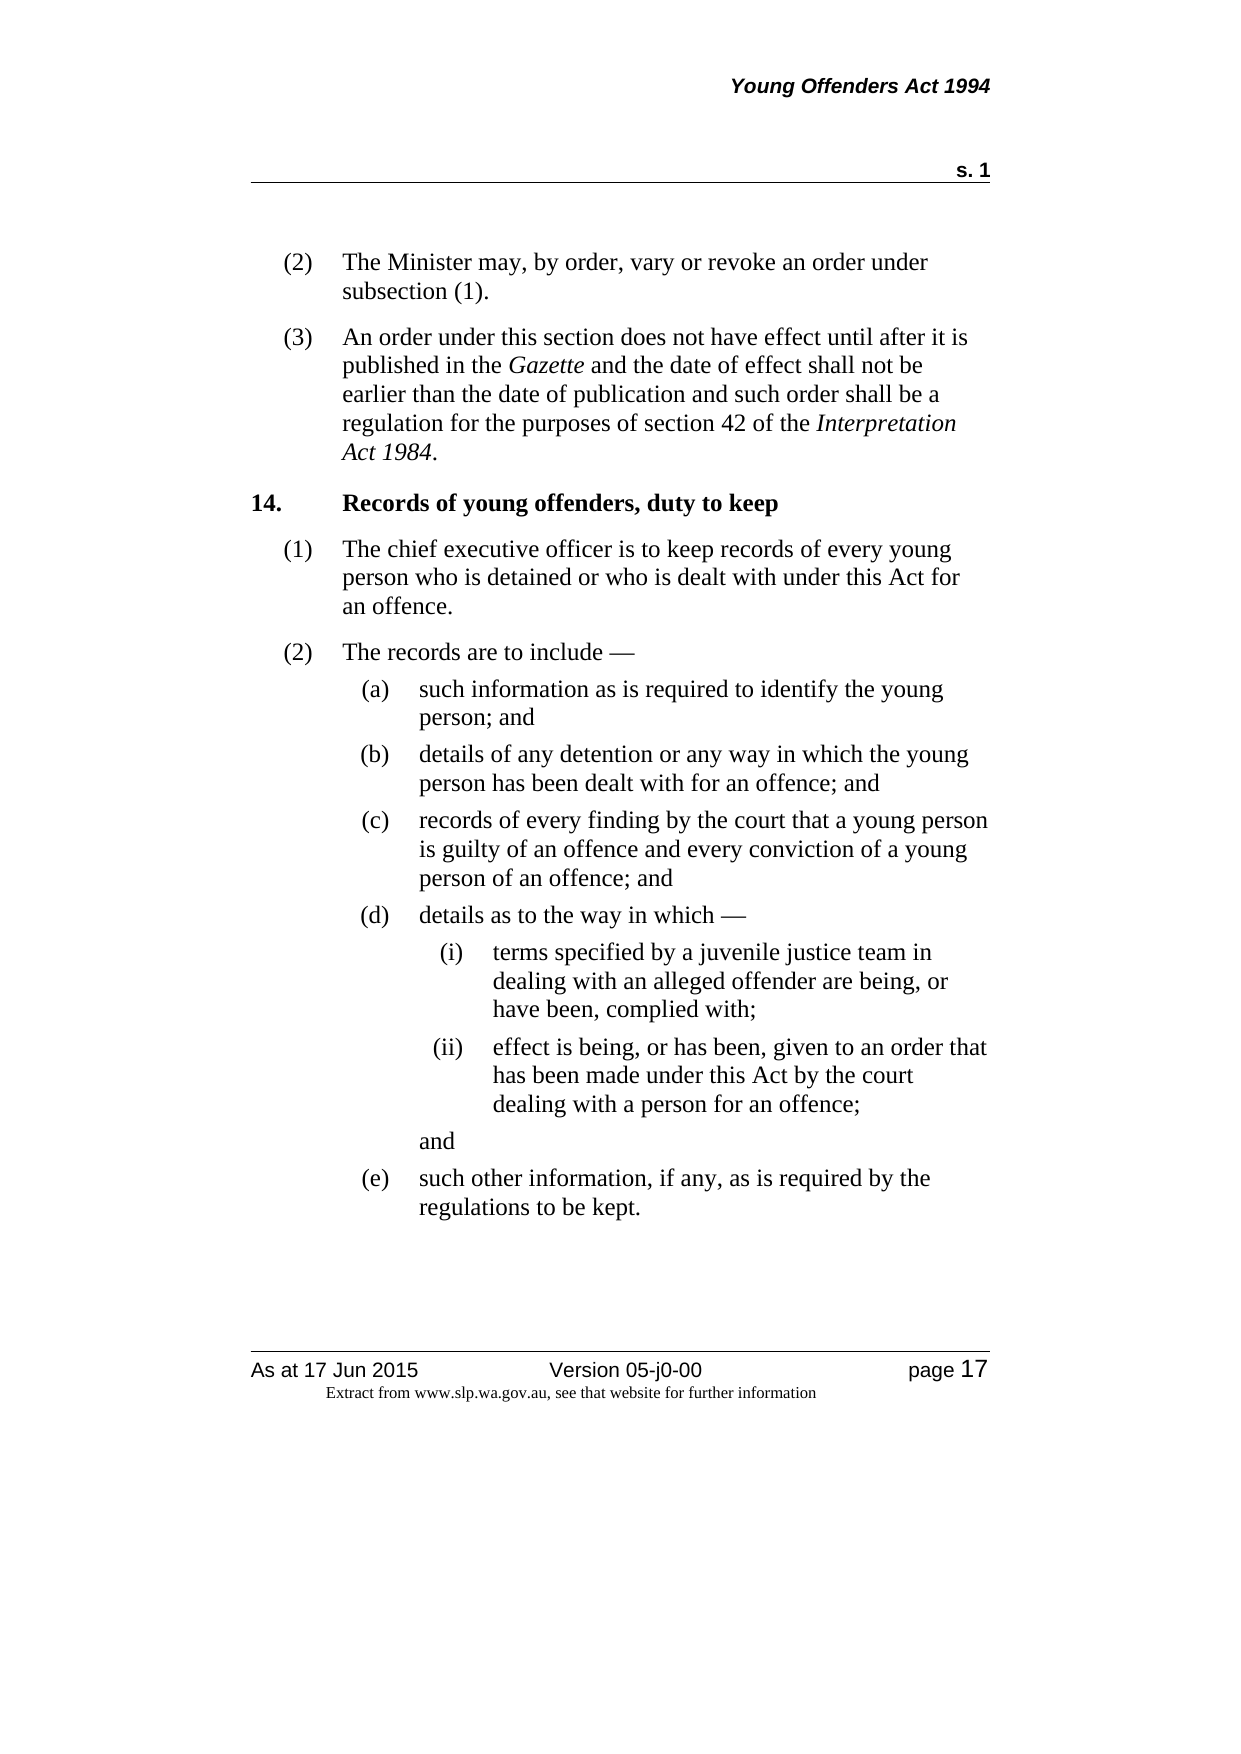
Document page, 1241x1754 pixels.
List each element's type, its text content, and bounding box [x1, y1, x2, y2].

text (1) The chief executive officer is to keep records of every young person who is detained or who is dealt with under this Act for an offence. [251, 534, 990, 620]
text and [251, 1126, 990, 1155]
text (2) The records are to include — [251, 637, 990, 665]
subtitle 14. Records of young offenders, duty to keep [251, 488, 990, 517]
text (3) An order under this section does not have effect until after it is published in the Gazette and the date of effect shall not be earlier than the date of publication and such order shall be a regulation for the purposes of section 42 of the Interpretation Act 1984. [251, 322, 990, 465]
text (ii) effect is being, or has been, given to an order that has been made under this Act by the court dealing with a person for an offence; [251, 1032, 990, 1118]
text (a) such information as is required to identify the young person; and [251, 674, 990, 731]
text (b) details of any detention or any way in which the young person has been dealt with for an offence; and [251, 739, 990, 797]
text (2) The Minister may, by order, vary or revoke an order under subsection (1). [251, 247, 990, 305]
text (d) details as to the way in which — [251, 900, 990, 929]
text (c) records of every finding by the court that a young person is guilty of an offence and every conviction of a young person of an offence; and [251, 805, 990, 892]
text (i) terms specified by a juvenile justice team in dealing with an alleged offender are being, or have been, complied with; [251, 937, 990, 1023]
text (e) such other information, if any, as is required by the regulations to be kept. [251, 1163, 990, 1221]
